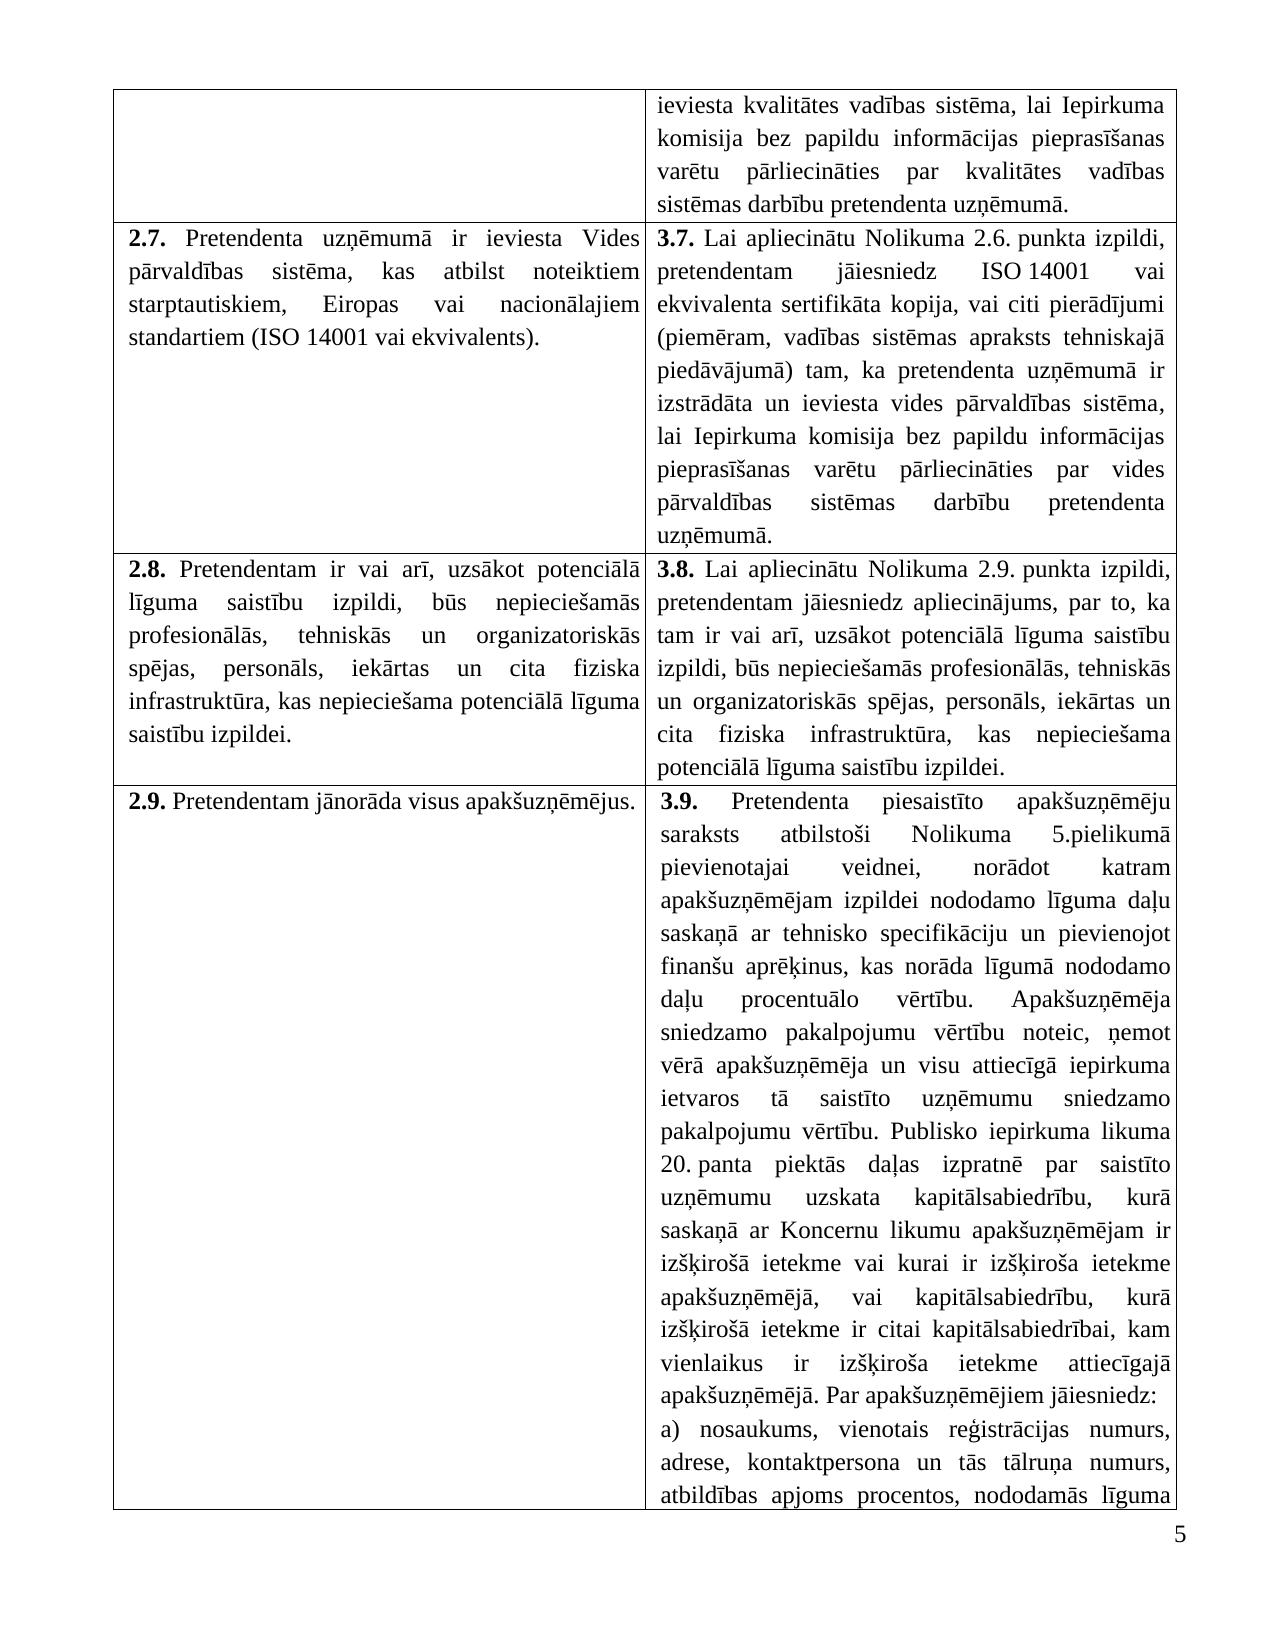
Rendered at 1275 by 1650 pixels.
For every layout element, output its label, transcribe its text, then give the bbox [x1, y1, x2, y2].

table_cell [114, 786, 645, 1508]
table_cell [646, 786, 1176, 1508]
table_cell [646, 90, 1176, 222]
table_cell 2.8. Pretendentam ir vai arī, uzsākot potenciālā līguma saistību izpildi, būs nepieciešamās profesionālās, tehniskās un organizatoriskās spējas, personāls, iekārtas un cita fiziska infrastruktūra, kas nepieciešama potenciālā līguma saistību izpildei. [114, 554, 645, 785]
table_cell 3.8. Lai apliecinātu Nolikuma 2.9. punkta izpildi, pretendentam jāiesniedz apliecinājums, par to, ka tam ir vai arī, uzsākot potenciālā līguma saistību izpildi, būs nepieciešamās profesionālās, tehniskās un organizatoriskās spējas, personāls, iekārtas un cita fiziska infrastruktūra, kas nepieciešama potenciālā līguma saistību izpildei. [646, 554, 1176, 785]
table_cell 2.7. Pretendenta uzņēmumā ir ieviesta Vides pārvaldības sistēma, kas atbilst noteiktiem starptautiskiem, Eiropas vai nacionālajiem standartiem (ISO 14001 vai ekvivalents). [114, 223, 645, 553]
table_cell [114, 90, 645, 222]
table_cell 3.7. Lai apliecinātu Nolikuma 2.6. punkta izpildi, pretendentam jāiesniedz ISO 14001 vai ekvivalenta sertifikāta kopija, vai citi pierādījumi (piemēram, vadības sistēmas apraksts tehniskajā piedāvājumā) tam, ka pretendenta uzņēmumā ir izstrādāta un ieviesta vides pārvaldības sistēma, lai Iepirkuma komisija bez papildu informācijas pieprasīšanas varētu pārliecināties par vides pārvaldības sistēmas darbību pretendenta uzņēmumā. [646, 223, 1176, 553]
